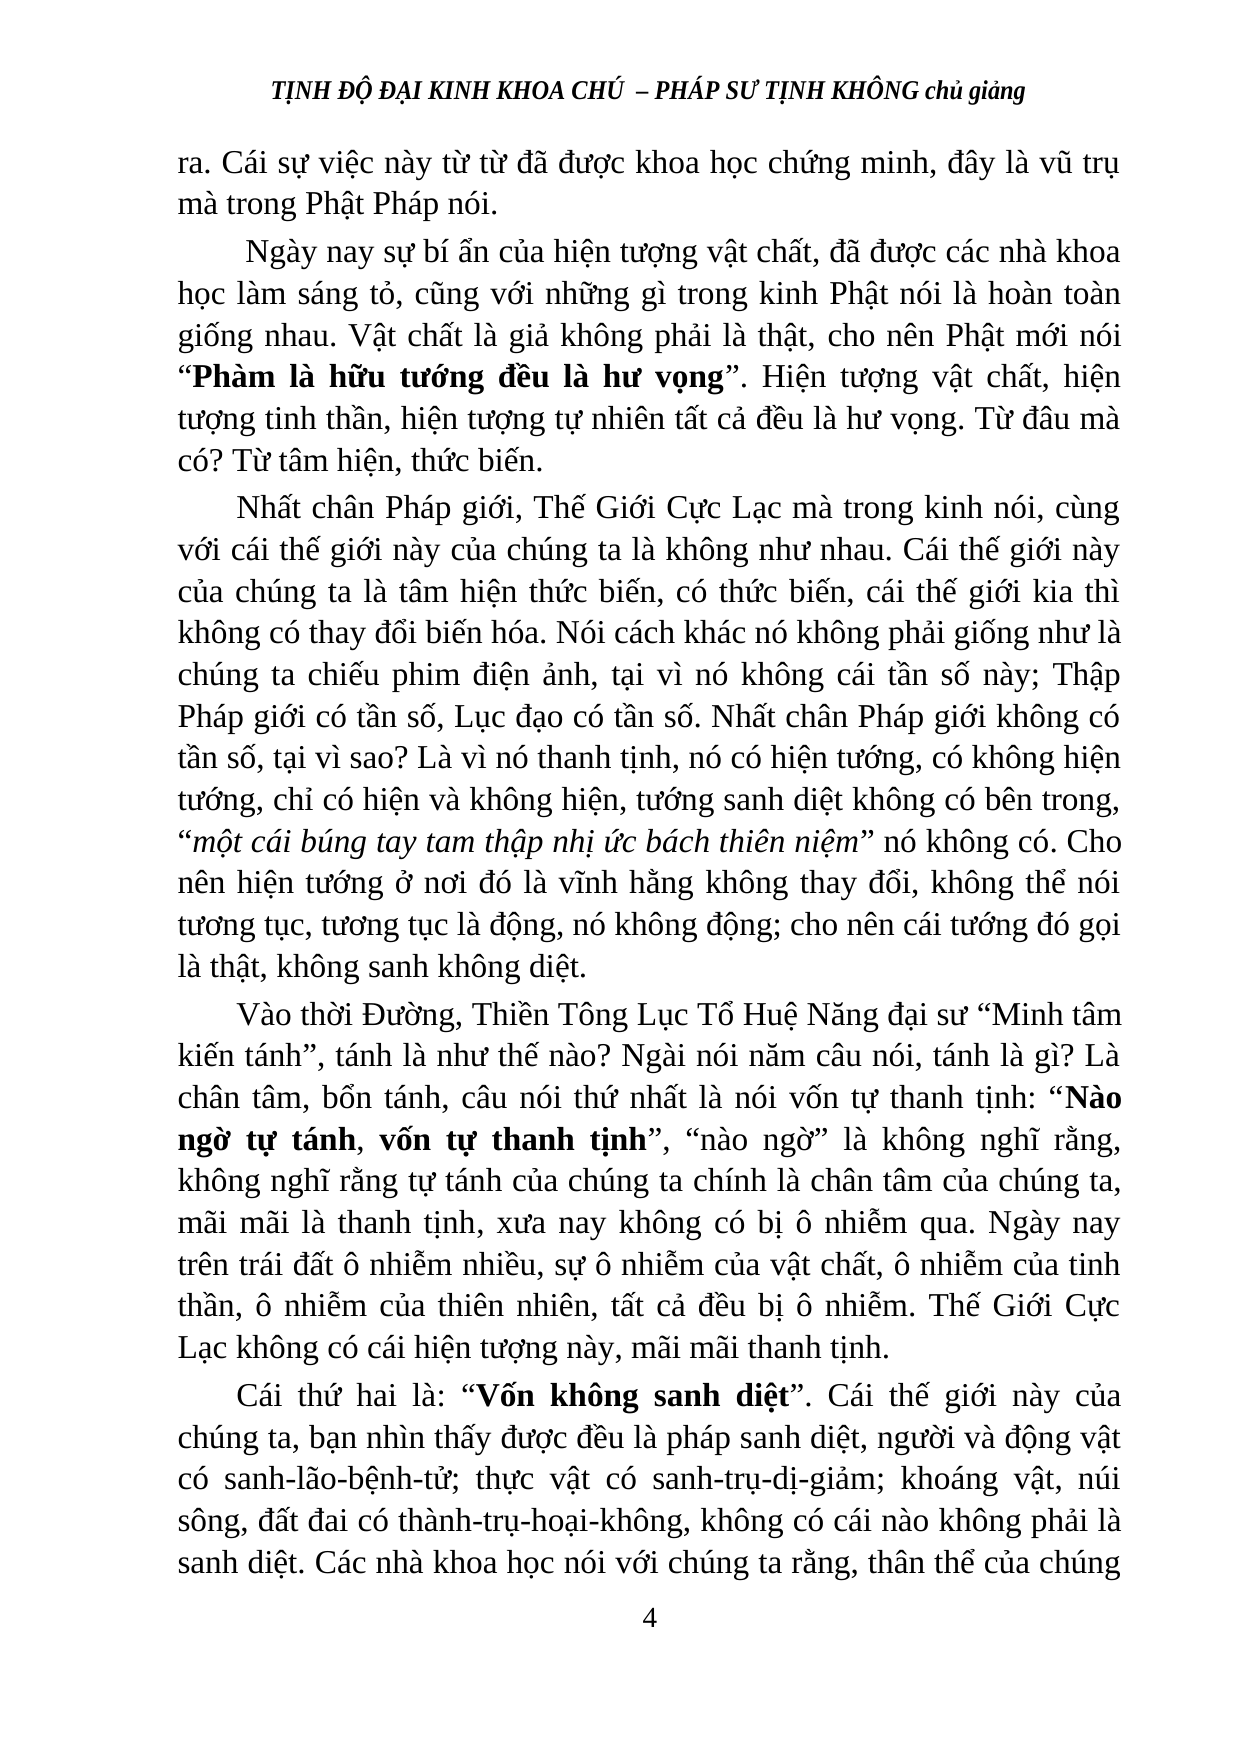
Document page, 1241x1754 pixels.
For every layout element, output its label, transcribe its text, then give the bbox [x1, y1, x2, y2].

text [177, 138, 1122, 222]
text Vào thời Đường, Thiền Tông Lục Tổ Huệ Năng đại sư “Minh tâm kiến tánh”, tánh là như thế nào? Ngài nói năm câu nói, tánh là gì? Là chân tâm, bổn tánh, câu nói thứ nhất là nói vốn tự thanh tịnh: “Nào ngờ tự tánh, vốn tự thanh tịnh”, “nào ngờ” là không nghĩ rằng, không nghĩ rằng tự tánh của chúng ta chính là chân tâm của chúng ta, mãi mãi là thanh tịnh, xưa nay không có bị ô nhiễm qua. Ngày nay trên trái đất ô nhiễm nhiều, sự ô nhiễm của vật chất, ô nhiễm của tinh thần, ô nhiễm của thiên nhiên, tất cả đều bị ô nhiễm. Thế Giới Cực Lạc không có cái hiện tượng này, mãi mãi thanh tịnh. [177, 991, 1122, 1366]
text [177, 1372, 1122, 1580]
text Ngày nay sự bí ẩn của hiện tượng vật chất, đã được các nhà khoa học làm sáng tỏ, cũng với những gì trong kinh Phật nói là hoàn toàn giống nhau. Vật chất là giả không phải là thật, cho nên Phật mới nói “Phàm là hữu tướng đều là hư vọng”. Hiện tượng vật chất, hiện tượng tinh thần, hiện tượng tự nhiên tất cả đều là hư vọng. Từ đâu mà có? Từ tâm hiện, thức biến. [177, 228, 1122, 478]
text Nhất chân Pháp giới, Thế Giới Cực Lạc mà trong kinh nói, cùng với cái thế giới này của chúng ta là không như nhau. Cái thế giới này của chúng ta là tâm hiện thức biến, có thức biến, cái thế giới kia thì không có thay đổi biến hóa. Nói cách khác nó không phải giống như là chúng ta chiếu phim điện ảnh, tại vì nó không cái tần số này; Thập Pháp giới có tần số, Lục đạo có tần số. Nhất chân Pháp giới không có tần số, tại vì sao? Là vì nó thanh tịnh, nó có hiện tướng, có không hiện tướng, chỉ có hiện và không hiện, tướng sanh diệt không có bên trong, “một cái búng tay tam thập nhị ức bách thiên niệm” nó không có. Cho nên hiện tướng ở nơi đó là vĩnh hằng không thay đổi, không thể nói tương tục, tương tục là động, nó không động; cho nên cái tướng đó gọi là thật, không sanh không diệt. [177, 484, 1122, 984]
